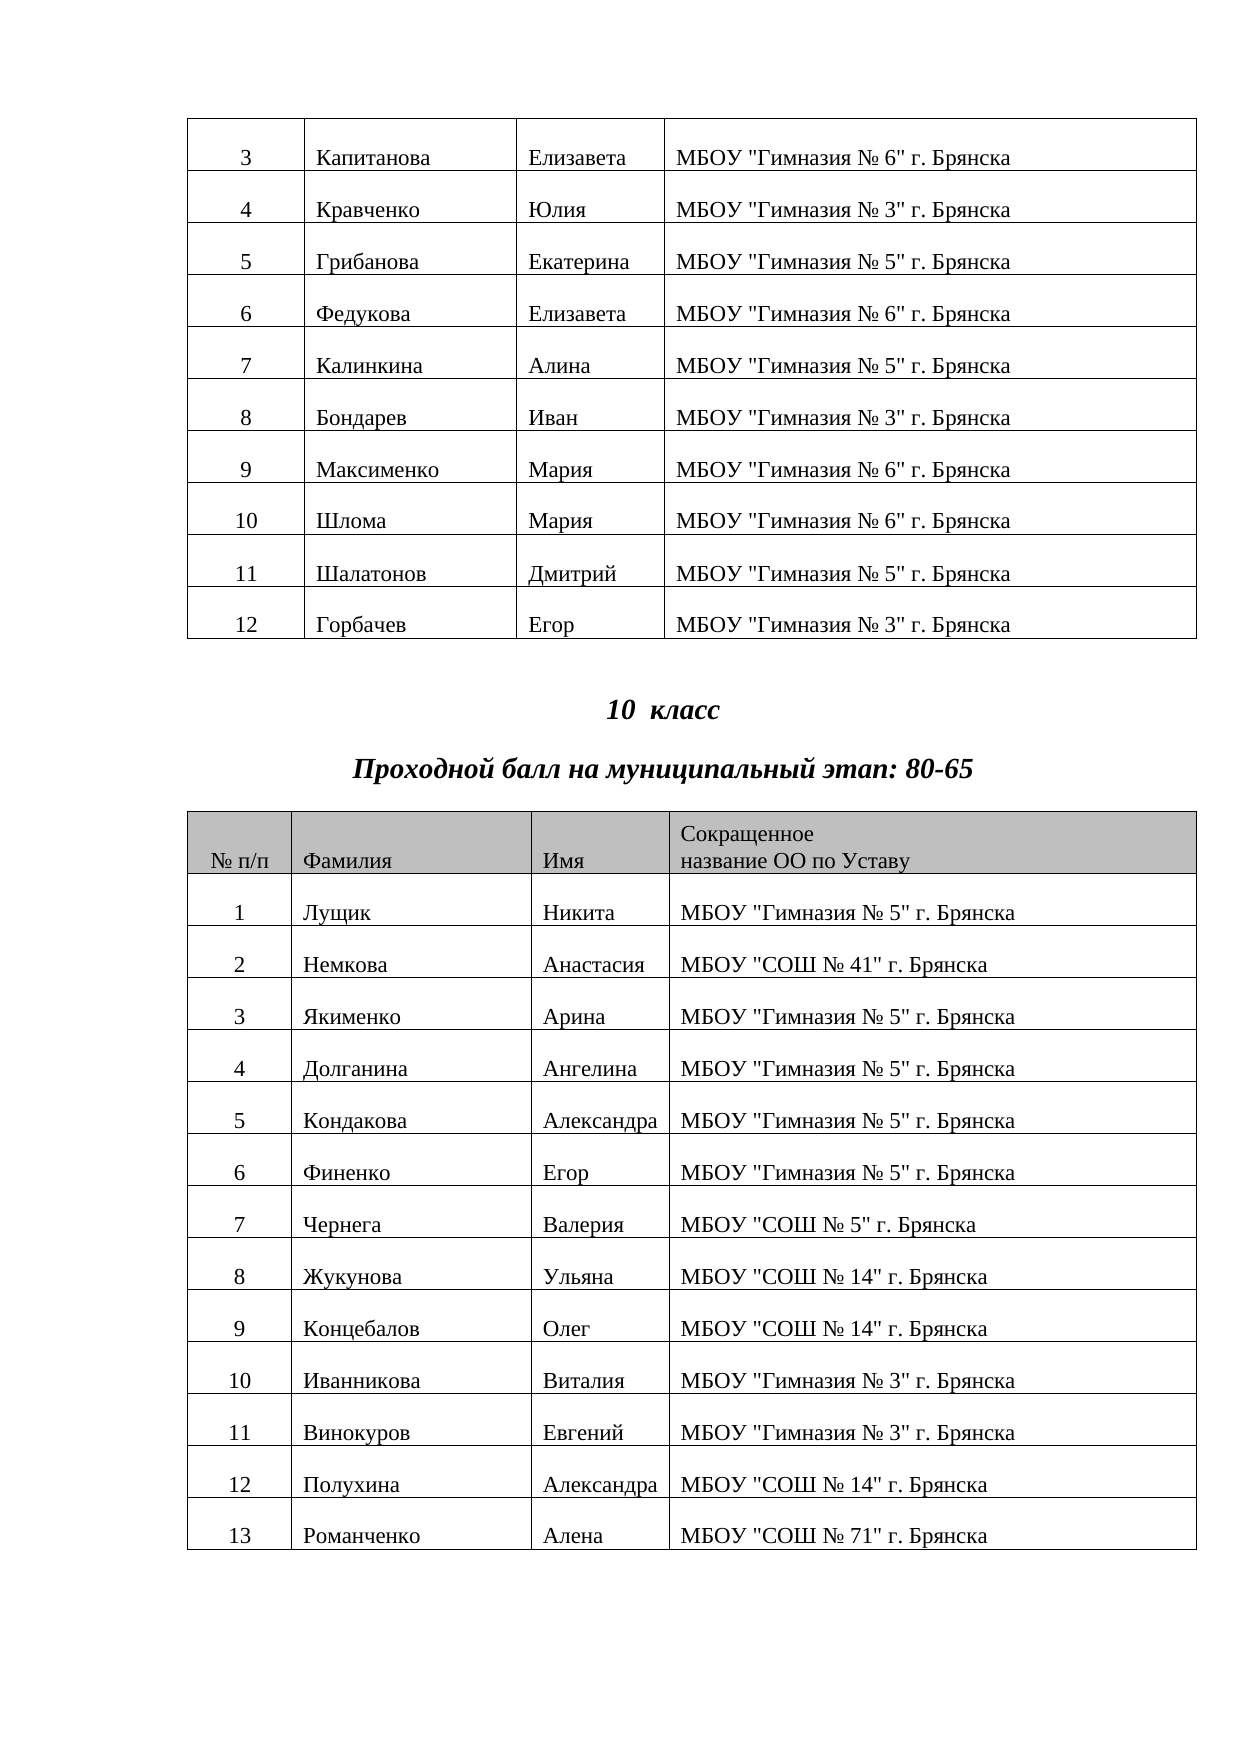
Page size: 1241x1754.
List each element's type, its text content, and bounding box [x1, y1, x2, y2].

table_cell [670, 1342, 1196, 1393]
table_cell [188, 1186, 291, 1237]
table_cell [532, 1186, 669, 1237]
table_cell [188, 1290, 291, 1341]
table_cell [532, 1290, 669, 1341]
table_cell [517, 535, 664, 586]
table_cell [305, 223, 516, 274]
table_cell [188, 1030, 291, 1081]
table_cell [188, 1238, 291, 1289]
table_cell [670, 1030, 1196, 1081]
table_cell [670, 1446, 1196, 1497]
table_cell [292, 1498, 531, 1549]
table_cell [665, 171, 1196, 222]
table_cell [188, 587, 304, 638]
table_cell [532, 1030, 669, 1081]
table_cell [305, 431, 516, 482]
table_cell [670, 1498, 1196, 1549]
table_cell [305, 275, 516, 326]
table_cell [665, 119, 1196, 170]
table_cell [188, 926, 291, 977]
text 10 класс [177, 692, 1152, 726]
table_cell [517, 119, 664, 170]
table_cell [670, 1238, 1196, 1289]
text Проходной балл на муниципальный этап: 80-65 [177, 751, 1152, 785]
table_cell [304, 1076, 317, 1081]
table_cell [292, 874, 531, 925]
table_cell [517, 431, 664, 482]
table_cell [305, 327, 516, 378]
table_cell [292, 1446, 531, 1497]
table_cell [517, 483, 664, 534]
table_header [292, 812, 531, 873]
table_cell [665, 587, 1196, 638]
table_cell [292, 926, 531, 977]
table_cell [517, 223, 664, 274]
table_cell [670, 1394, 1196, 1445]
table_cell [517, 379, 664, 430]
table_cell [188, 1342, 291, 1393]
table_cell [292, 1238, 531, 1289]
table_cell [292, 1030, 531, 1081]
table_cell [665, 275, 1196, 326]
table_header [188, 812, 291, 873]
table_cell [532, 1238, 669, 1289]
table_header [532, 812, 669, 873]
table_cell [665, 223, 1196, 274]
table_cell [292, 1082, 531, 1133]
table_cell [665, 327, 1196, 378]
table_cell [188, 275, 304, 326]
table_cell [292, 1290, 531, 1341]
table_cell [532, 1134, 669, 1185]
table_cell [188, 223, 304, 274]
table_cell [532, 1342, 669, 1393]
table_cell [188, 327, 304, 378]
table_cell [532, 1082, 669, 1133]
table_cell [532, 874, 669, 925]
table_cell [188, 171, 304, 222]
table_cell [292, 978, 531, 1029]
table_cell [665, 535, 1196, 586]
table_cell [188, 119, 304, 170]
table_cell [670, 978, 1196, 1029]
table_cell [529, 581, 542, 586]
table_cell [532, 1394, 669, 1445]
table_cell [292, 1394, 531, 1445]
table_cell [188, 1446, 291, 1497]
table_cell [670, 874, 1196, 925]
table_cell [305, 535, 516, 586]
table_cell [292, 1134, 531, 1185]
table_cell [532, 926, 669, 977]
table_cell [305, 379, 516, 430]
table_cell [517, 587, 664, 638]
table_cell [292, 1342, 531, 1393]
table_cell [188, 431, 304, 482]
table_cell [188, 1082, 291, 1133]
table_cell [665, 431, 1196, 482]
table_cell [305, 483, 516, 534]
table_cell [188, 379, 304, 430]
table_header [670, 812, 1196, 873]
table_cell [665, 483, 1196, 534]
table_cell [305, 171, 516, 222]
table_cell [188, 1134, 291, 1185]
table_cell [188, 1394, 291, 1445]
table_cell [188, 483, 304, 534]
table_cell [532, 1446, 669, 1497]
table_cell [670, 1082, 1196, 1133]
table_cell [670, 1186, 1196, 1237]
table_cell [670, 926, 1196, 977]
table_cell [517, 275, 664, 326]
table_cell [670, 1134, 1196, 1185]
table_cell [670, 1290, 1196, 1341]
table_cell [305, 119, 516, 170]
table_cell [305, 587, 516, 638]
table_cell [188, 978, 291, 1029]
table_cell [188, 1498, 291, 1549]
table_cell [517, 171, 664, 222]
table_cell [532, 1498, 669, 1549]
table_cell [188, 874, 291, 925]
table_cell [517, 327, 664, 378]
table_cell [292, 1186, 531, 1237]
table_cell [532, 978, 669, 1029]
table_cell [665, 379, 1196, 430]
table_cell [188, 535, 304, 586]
